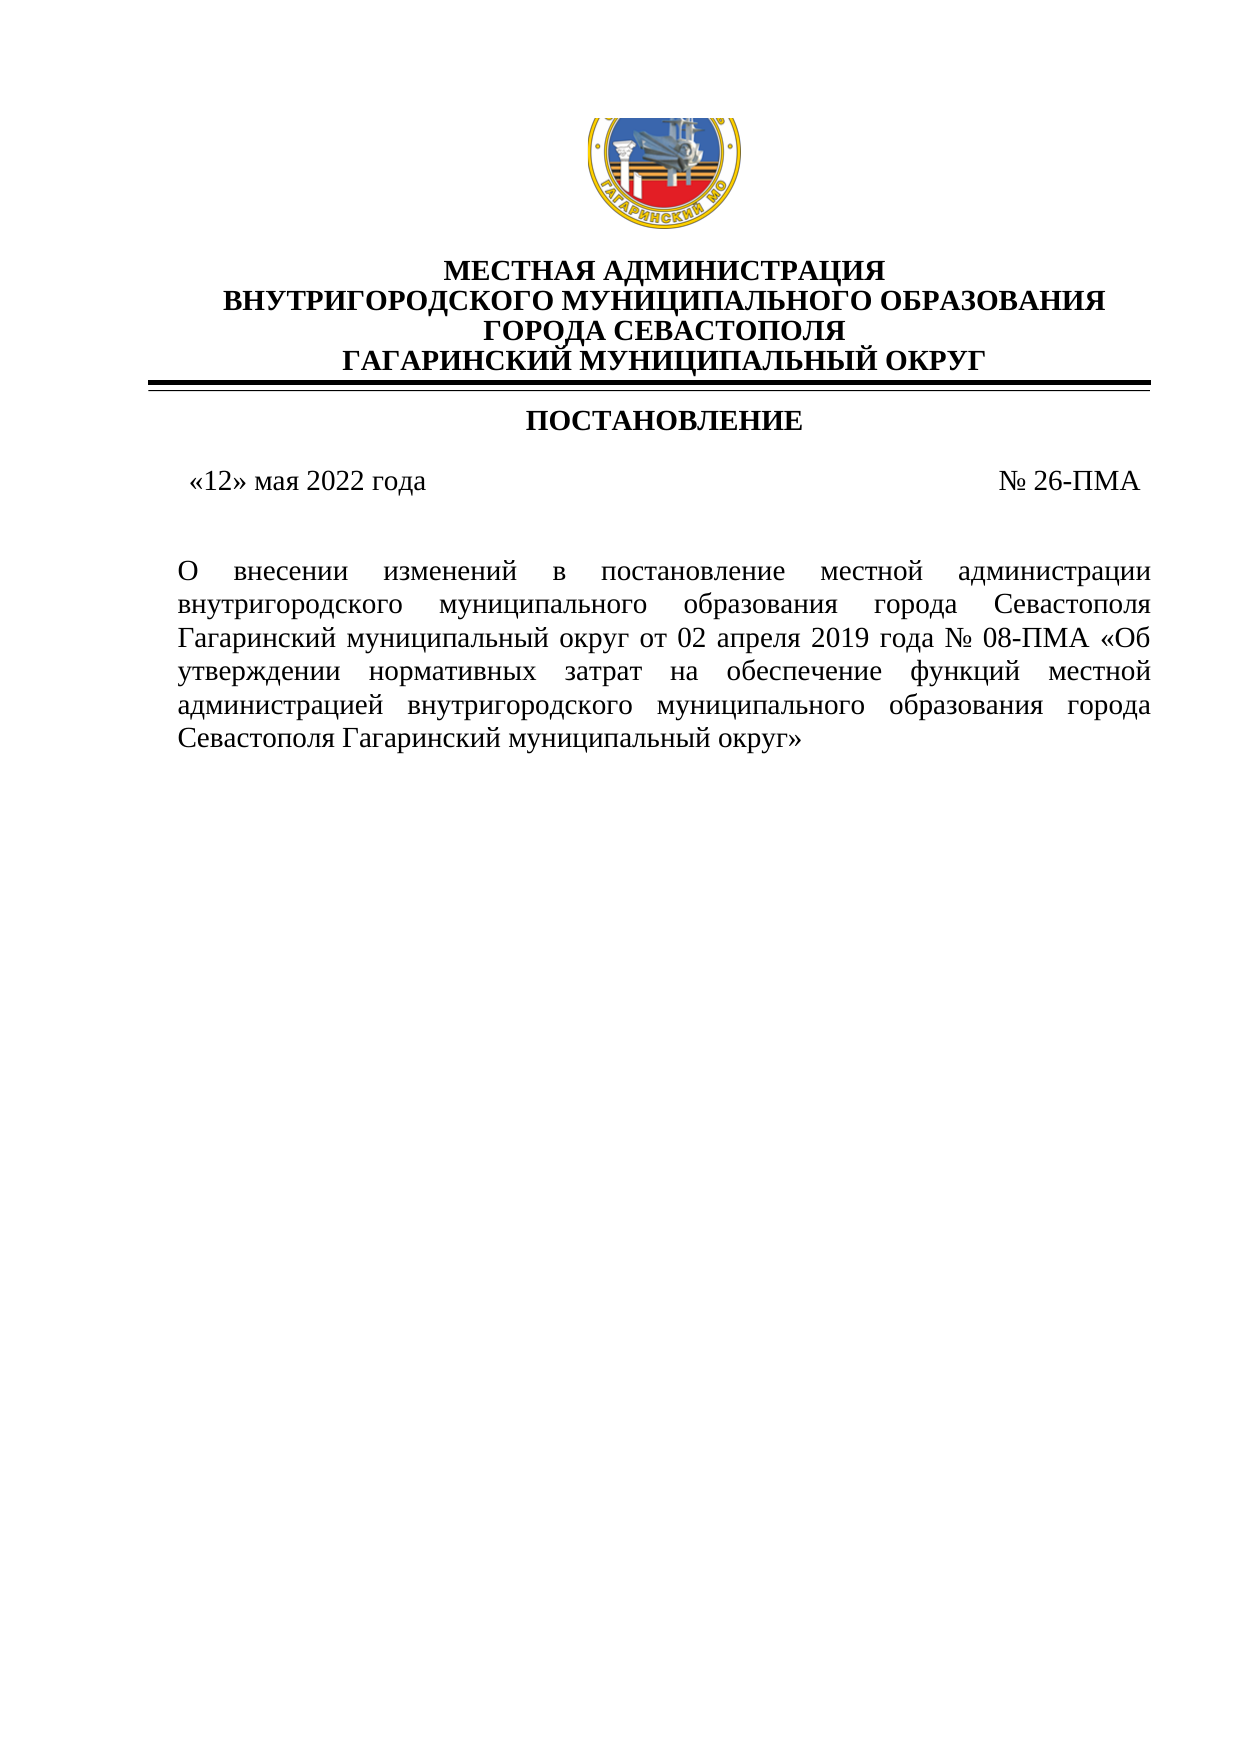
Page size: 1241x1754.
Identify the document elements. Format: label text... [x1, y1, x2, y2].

text ГОРОДА СЕВАСТОПОЛЯ [177, 316, 1152, 346]
text МЕСТНАЯ АДМИНИСТРАЦИЯ [177, 256, 1152, 286]
text ВНУТРИГОРОДСКОГО МУНИЦИПАЛЬНОГО ОБРАЗОВАНИЯ [177, 286, 1152, 316]
picture [587, 118, 741, 229]
text ГАГАРИНСКИЙ МУНИЦИПАЛЬНЫЙ ОКРУГ [177, 346, 1152, 376]
table_header № 26-ПМА [664, 467, 1152, 497]
text О внесении изменений в постановление местной администрации внутригородского муниципального образования города Севастополя Гагаринский муниципальный округ от 02 апреля 2019 года № 08-ПМА «Об утверждении нормативных затрат на обеспечение функций местной администрацией внутригородского муниципального образования города Севастополя Гагаринский муниципальный округ» [177, 553, 1152, 754]
table_header «12» мая 2022 года [177, 467, 664, 497]
text ПОСТАНОВЛЕНИЕ [177, 406, 1152, 436]
